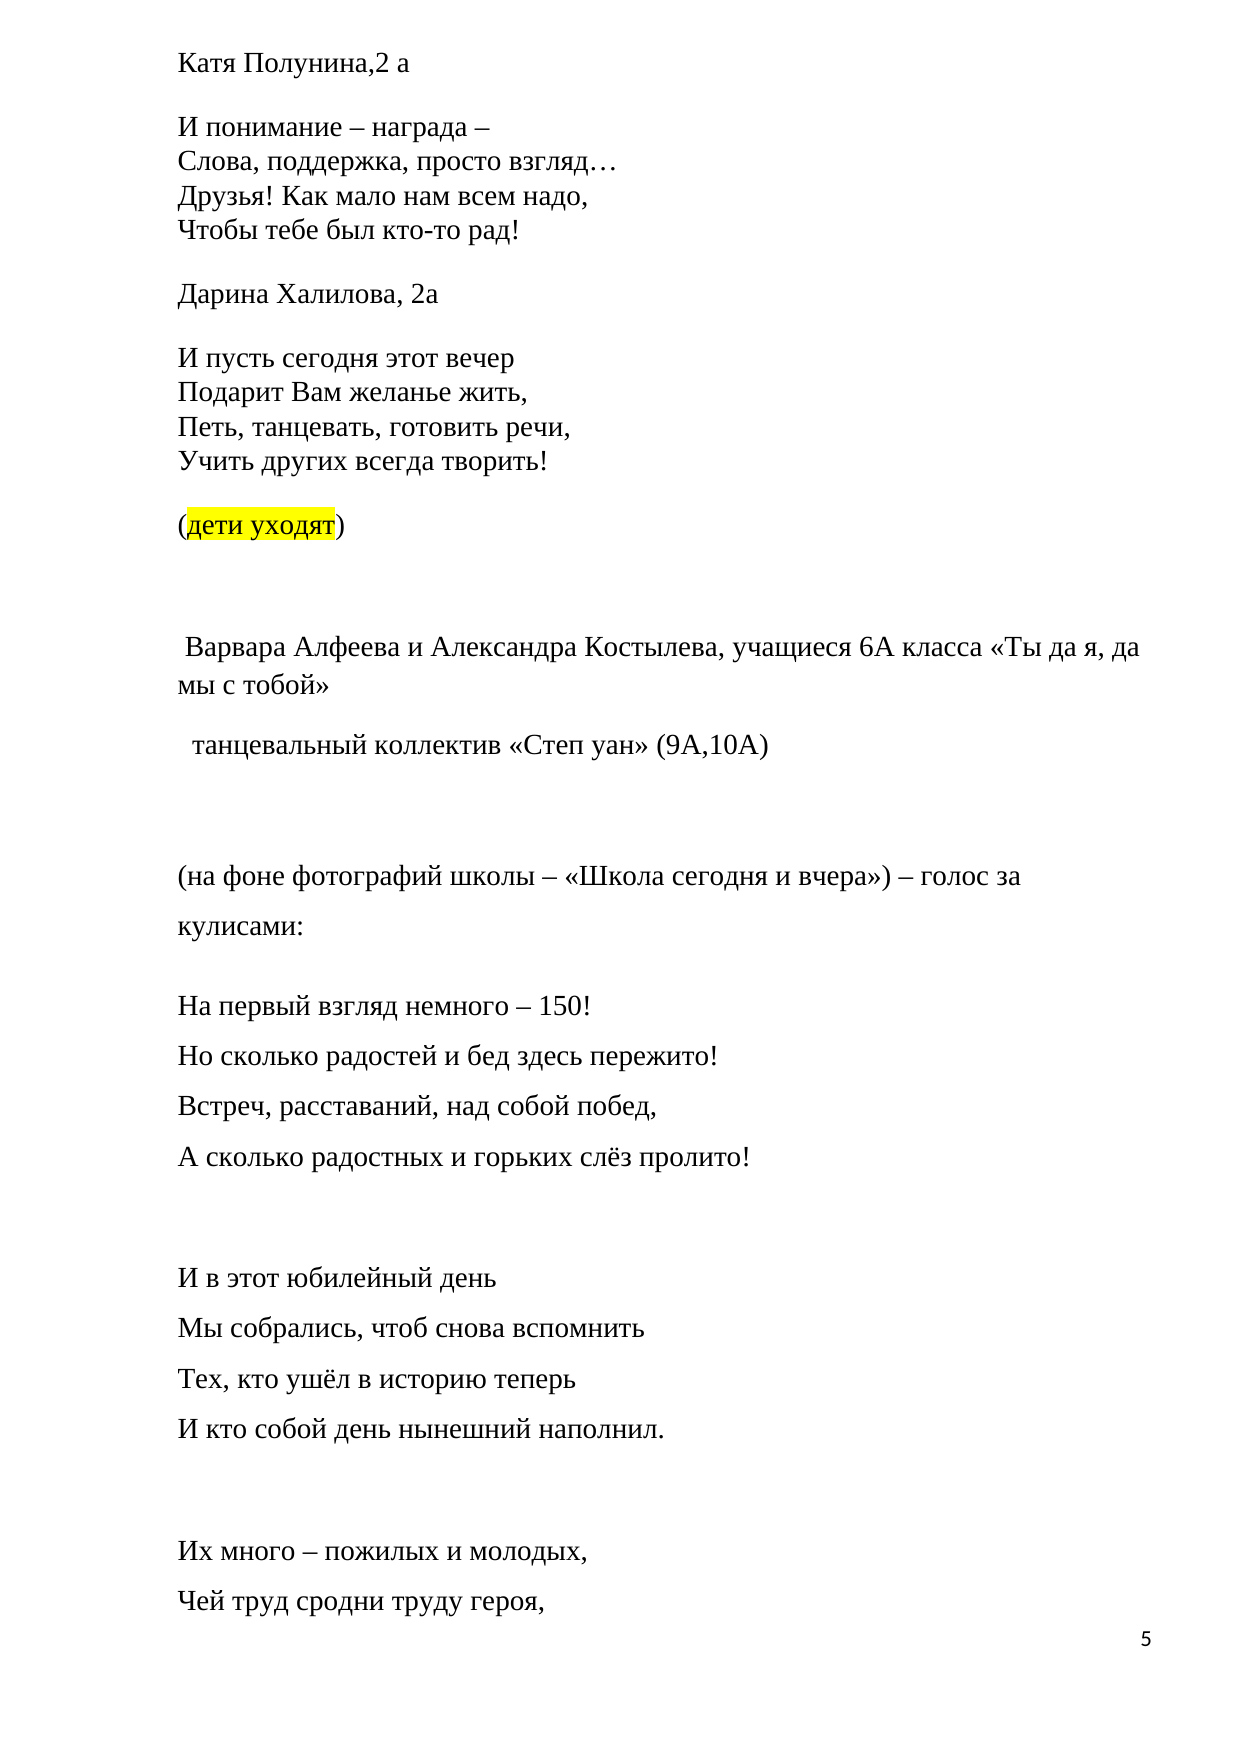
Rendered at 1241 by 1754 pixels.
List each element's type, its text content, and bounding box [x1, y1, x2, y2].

text (дети уходят) [177, 506, 1152, 540]
text танцевальный коллектив «Степ уан» (9А,10А) [177, 727, 1152, 760]
text (на фоне фотографий школы – «Школа сегодня и вчера») – голос за кулисами: [177, 858, 1152, 942]
text На первый взгляд немного – 150! Но сколько радостей и бед здесь пережито! Встреч, расставаний, над собой побед, А сколько радостных и горьких слёз пролито! [177, 988, 1152, 1172]
text Варвара Алфеева и Александра Костылева, учащиеся 6А класса «Ты да я, да мы с тобой» [177, 629, 1152, 701]
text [177, 1482, 1152, 1617]
text Дарина Халилова, 2а [177, 275, 1152, 309]
text И пусть сегодня этот вечер Подарит Вам желанье жить, Петь, танцевать, готовить речи, Учить других всегда творить! [177, 339, 1152, 477]
text Катя Полунина,2 а [177, 44, 1152, 79]
text И в этот юбилейный день Мы собрались, чтоб снова вспомнить Тех, кто ушёл в историю теперь И кто собой день нынешний наполнил. [177, 1210, 1152, 1445]
text И понимание – награда – Слова, поддержка, просто взгляд… Друзья! Как мало нам всем надо, Чтобы тебе был кто-то рад! [177, 108, 1152, 246]
